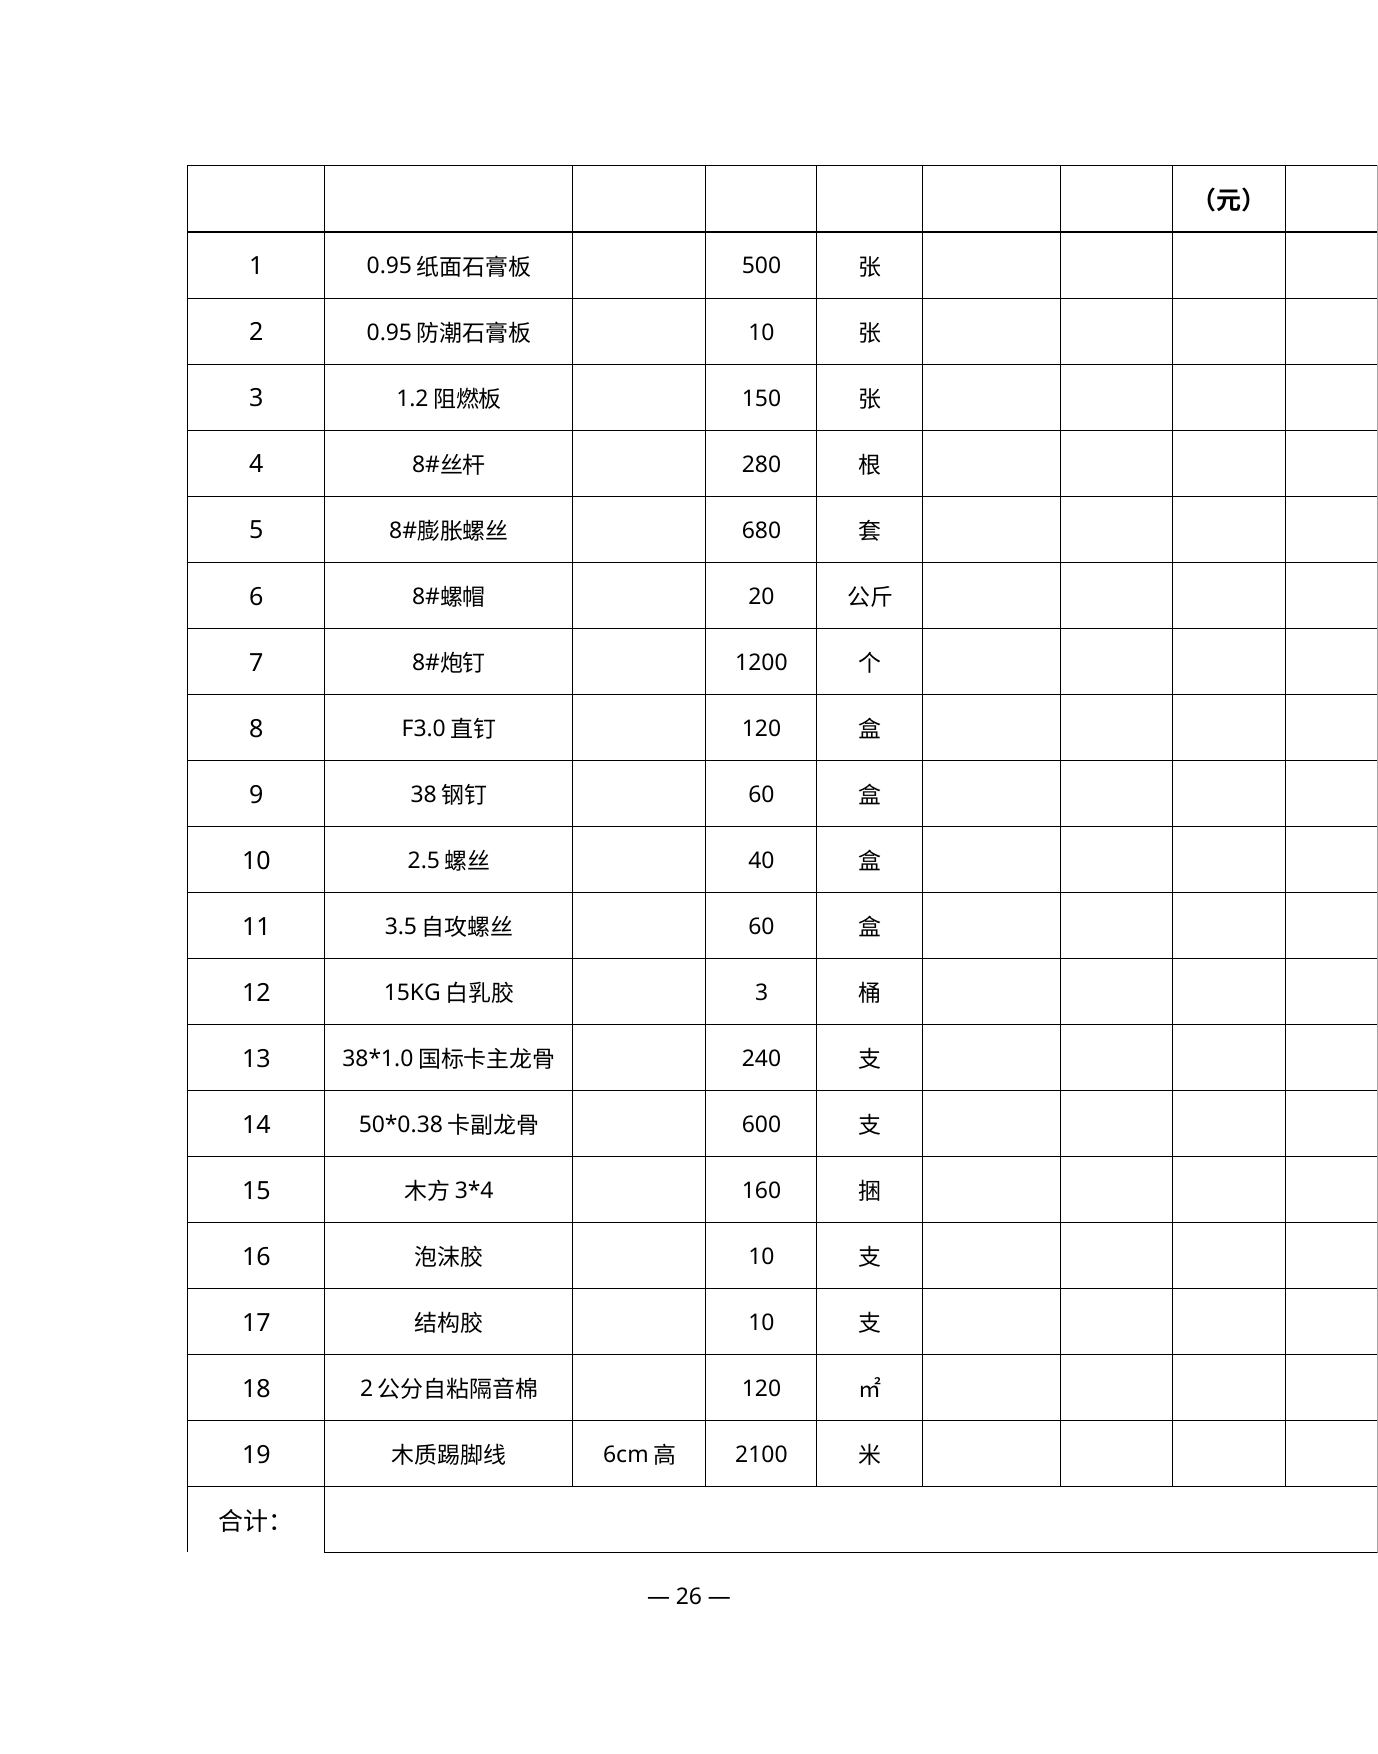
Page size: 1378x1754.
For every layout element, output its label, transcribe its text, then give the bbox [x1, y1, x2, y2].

table_cell [573, 1289, 705, 1354]
table_cell [1061, 629, 1172, 694]
table_cell 0.95防潮石膏板 [325, 299, 572, 363]
table_cell [1173, 233, 1285, 297]
table_cell [573, 299, 705, 363]
table_cell 280 [706, 431, 816, 496]
table_cell [1061, 761, 1172, 826]
table_cell 米 [817, 1421, 922, 1486]
table_cell [923, 299, 1060, 363]
table_cell 3.5自攻螺丝 [325, 893, 572, 958]
table_cell 2100 [706, 1421, 816, 1486]
table_cell 结构胶 [325, 1289, 572, 1354]
table_cell 11 [188, 893, 324, 958]
table_cell [923, 1157, 1060, 1222]
table_cell F3.0直钉 [325, 695, 572, 760]
table_cell [1286, 299, 1377, 363]
table_cell [573, 1157, 705, 1222]
table_cell 盒 [817, 695, 922, 760]
table_cell 2公分自粘隔音棉 [325, 1355, 572, 1420]
table_cell 150 [706, 365, 816, 429]
table_cell [1173, 959, 1285, 1024]
table_cell 20 [706, 563, 816, 628]
table_cell 6cm高 [573, 1421, 705, 1486]
table_cell 680 [706, 497, 816, 562]
table_cell 3 [706, 959, 816, 1024]
table_cell [923, 761, 1060, 826]
table_cell [1061, 299, 1172, 363]
table_cell 泡沫胶 [325, 1223, 572, 1288]
table_cell 小计（元） [1286, 166, 1377, 231]
table_cell [573, 365, 705, 429]
table_cell 张 [817, 365, 922, 429]
table_cell [923, 497, 1060, 562]
table_cell 18 [188, 1355, 324, 1420]
table_cell [923, 431, 1060, 496]
table_cell 套 [817, 497, 922, 562]
table_cell [573, 1223, 705, 1288]
table_cell 10 [188, 827, 324, 892]
table_cell [923, 959, 1060, 1024]
table_cell [1061, 1355, 1172, 1420]
table_cell 40 [706, 827, 816, 892]
table_cell 规格型号 [573, 166, 705, 231]
table_cell [573, 1091, 705, 1156]
table_cell 8 [188, 695, 324, 760]
table_cell 60 [706, 893, 816, 958]
table_cell [1286, 1289, 1377, 1354]
table_cell [573, 629, 705, 694]
table_cell 16 [188, 1223, 324, 1288]
table_cell 盒 [817, 893, 922, 958]
table_cell 120 [706, 695, 816, 760]
table_cell 14 [188, 1091, 324, 1156]
table_cell [573, 893, 705, 958]
table_cell [1061, 1157, 1172, 1222]
table_cell 张 [817, 299, 922, 363]
table_cell 盒 [817, 761, 922, 826]
table_cell 1 [188, 233, 324, 297]
table_cell 8#炮钉 [325, 629, 572, 694]
table_cell 120 [706, 1355, 816, 1420]
table_cell [573, 959, 705, 1024]
table_cell [1286, 761, 1377, 826]
table_cell 桶 [817, 959, 922, 1024]
table_cell [1286, 827, 1377, 892]
table_cell 1.2阻燃板 [325, 365, 572, 429]
table_cell [1286, 1157, 1377, 1222]
table_cell [573, 431, 705, 496]
table_cell 8#膨胀螺丝 [325, 497, 572, 562]
table_cell 单位 [817, 166, 922, 231]
table_cell [1061, 827, 1172, 892]
table_cell [1061, 365, 1172, 429]
table_cell [1286, 563, 1377, 628]
table_cell 合计： [188, 1487, 324, 1552]
table_cell [573, 761, 705, 826]
table_cell 公斤 [817, 563, 922, 628]
table_cell 不含税单价（元） [923, 166, 1060, 231]
table_cell [1061, 497, 1172, 562]
table_cell [1173, 563, 1285, 628]
table_cell 38钢钉 [325, 761, 572, 826]
table_cell [573, 1025, 705, 1090]
table_cell 50*0.38卡副龙骨 [325, 1091, 572, 1156]
table_cell [1061, 695, 1172, 760]
table_cell 6 [188, 563, 324, 628]
table_cell 个 [817, 629, 922, 694]
table_cell [1286, 1091, 1377, 1156]
table_cell 税率（%） [1061, 166, 1172, 231]
table_cell [1173, 431, 1285, 496]
table_cell 240 [706, 1025, 816, 1090]
table_cell 盒 [817, 827, 922, 892]
table_cell 2.5螺丝 [325, 827, 572, 892]
table_cell 9 [188, 761, 324, 826]
table_cell [1061, 563, 1172, 628]
table_cell [1286, 959, 1377, 1024]
table_cell [573, 233, 705, 297]
table_cell [573, 827, 705, 892]
table_cell 19 [188, 1421, 324, 1486]
table_cell [923, 1091, 1060, 1156]
table_cell [573, 497, 705, 562]
table_cell [1173, 365, 1285, 429]
table_cell [1286, 1025, 1377, 1090]
table_cell [1286, 695, 1377, 760]
table_cell 60 [706, 761, 816, 826]
table_cell [1173, 893, 1285, 958]
table_cell 4 [188, 431, 324, 496]
table_cell 支 [817, 1289, 922, 1354]
table_cell [1286, 1223, 1377, 1288]
table_cell [923, 893, 1060, 958]
table_cell [1286, 1421, 1377, 1486]
table_cell [1173, 299, 1285, 363]
table_cell 1200 [706, 629, 816, 694]
table_cell [923, 233, 1060, 297]
table_cell 10 [706, 1289, 816, 1354]
table_cell [1286, 233, 1377, 297]
table_cell 含税单价（元） [1173, 166, 1285, 231]
table_cell 木方3*4 [325, 1157, 572, 1222]
table_cell 13 [188, 1025, 324, 1090]
table_cell 10 [706, 299, 816, 363]
table_cell [1173, 695, 1285, 760]
table_cell 支 [817, 1025, 922, 1090]
table_cell [1061, 1421, 1172, 1486]
table_cell [573, 695, 705, 760]
table_cell 7 [188, 629, 324, 694]
table_cell [1286, 1355, 1377, 1420]
table_cell [1061, 959, 1172, 1024]
table_cell 2 [188, 299, 324, 363]
table_cell 5 [188, 497, 324, 562]
table_cell [1061, 1289, 1172, 1354]
table_cell [1173, 1223, 1285, 1288]
table_cell 支 [817, 1091, 922, 1156]
table_cell 数量 [706, 166, 816, 231]
table_cell 8#丝杆 [325, 431, 572, 496]
table_cell [1173, 827, 1285, 892]
table_cell 17 [188, 1289, 324, 1354]
table_cell ㎡ [817, 1355, 922, 1420]
table_cell 600 [706, 1091, 816, 1156]
table_cell [1061, 1091, 1172, 1156]
table_cell [1173, 1157, 1285, 1222]
table_cell [1286, 893, 1377, 958]
table_cell [1061, 893, 1172, 958]
table_cell [325, 1487, 1377, 1552]
table_cell [1286, 497, 1377, 562]
table_cell [1173, 1025, 1285, 1090]
table_cell [1286, 365, 1377, 429]
table_cell 3 [188, 365, 324, 429]
table_cell [923, 365, 1060, 429]
table_cell 38*1.0国标卡主龙骨 [325, 1025, 572, 1090]
table_cell 15KG白乳胶 [325, 959, 572, 1024]
table_cell [1173, 1355, 1285, 1420]
table_cell [923, 629, 1060, 694]
table_cell 160 [706, 1157, 816, 1222]
table_cell 序号 [188, 166, 324, 231]
table_cell 8#螺帽 [325, 563, 572, 628]
table_cell [923, 1421, 1060, 1486]
table_cell [923, 695, 1060, 760]
table_cell [1173, 629, 1285, 694]
table_cell 木质踢脚线 [325, 1421, 572, 1486]
table_cell [1173, 1289, 1285, 1354]
table_cell 12 [188, 959, 324, 1024]
table_cell [1061, 431, 1172, 496]
table_cell 张 [817, 233, 922, 297]
table_cell [1173, 497, 1285, 562]
table_cell [1173, 1091, 1285, 1156]
table_cell 支 [817, 1223, 922, 1288]
table_cell [923, 1223, 1060, 1288]
table_cell [1286, 431, 1377, 496]
table_cell [923, 1289, 1060, 1354]
table_cell [1173, 761, 1285, 826]
table_cell [1173, 1421, 1285, 1486]
table_cell 500 [706, 233, 816, 297]
table_cell 0.95纸面石膏板 [325, 233, 572, 297]
table_cell [1061, 233, 1172, 297]
table_cell [1061, 1025, 1172, 1090]
table_cell [573, 563, 705, 628]
table_cell [923, 1355, 1060, 1420]
table_cell 15 [188, 1157, 324, 1222]
table_cell [923, 827, 1060, 892]
table_cell [1286, 629, 1377, 694]
table_cell [1061, 1223, 1172, 1288]
table_cell 捆 [817, 1157, 922, 1222]
table_cell [573, 1355, 705, 1420]
table_cell 根 [817, 431, 922, 496]
table_cell [923, 563, 1060, 628]
table_cell 品名 [325, 166, 572, 231]
table_cell [923, 1025, 1060, 1090]
table_cell 10 [706, 1223, 816, 1288]
